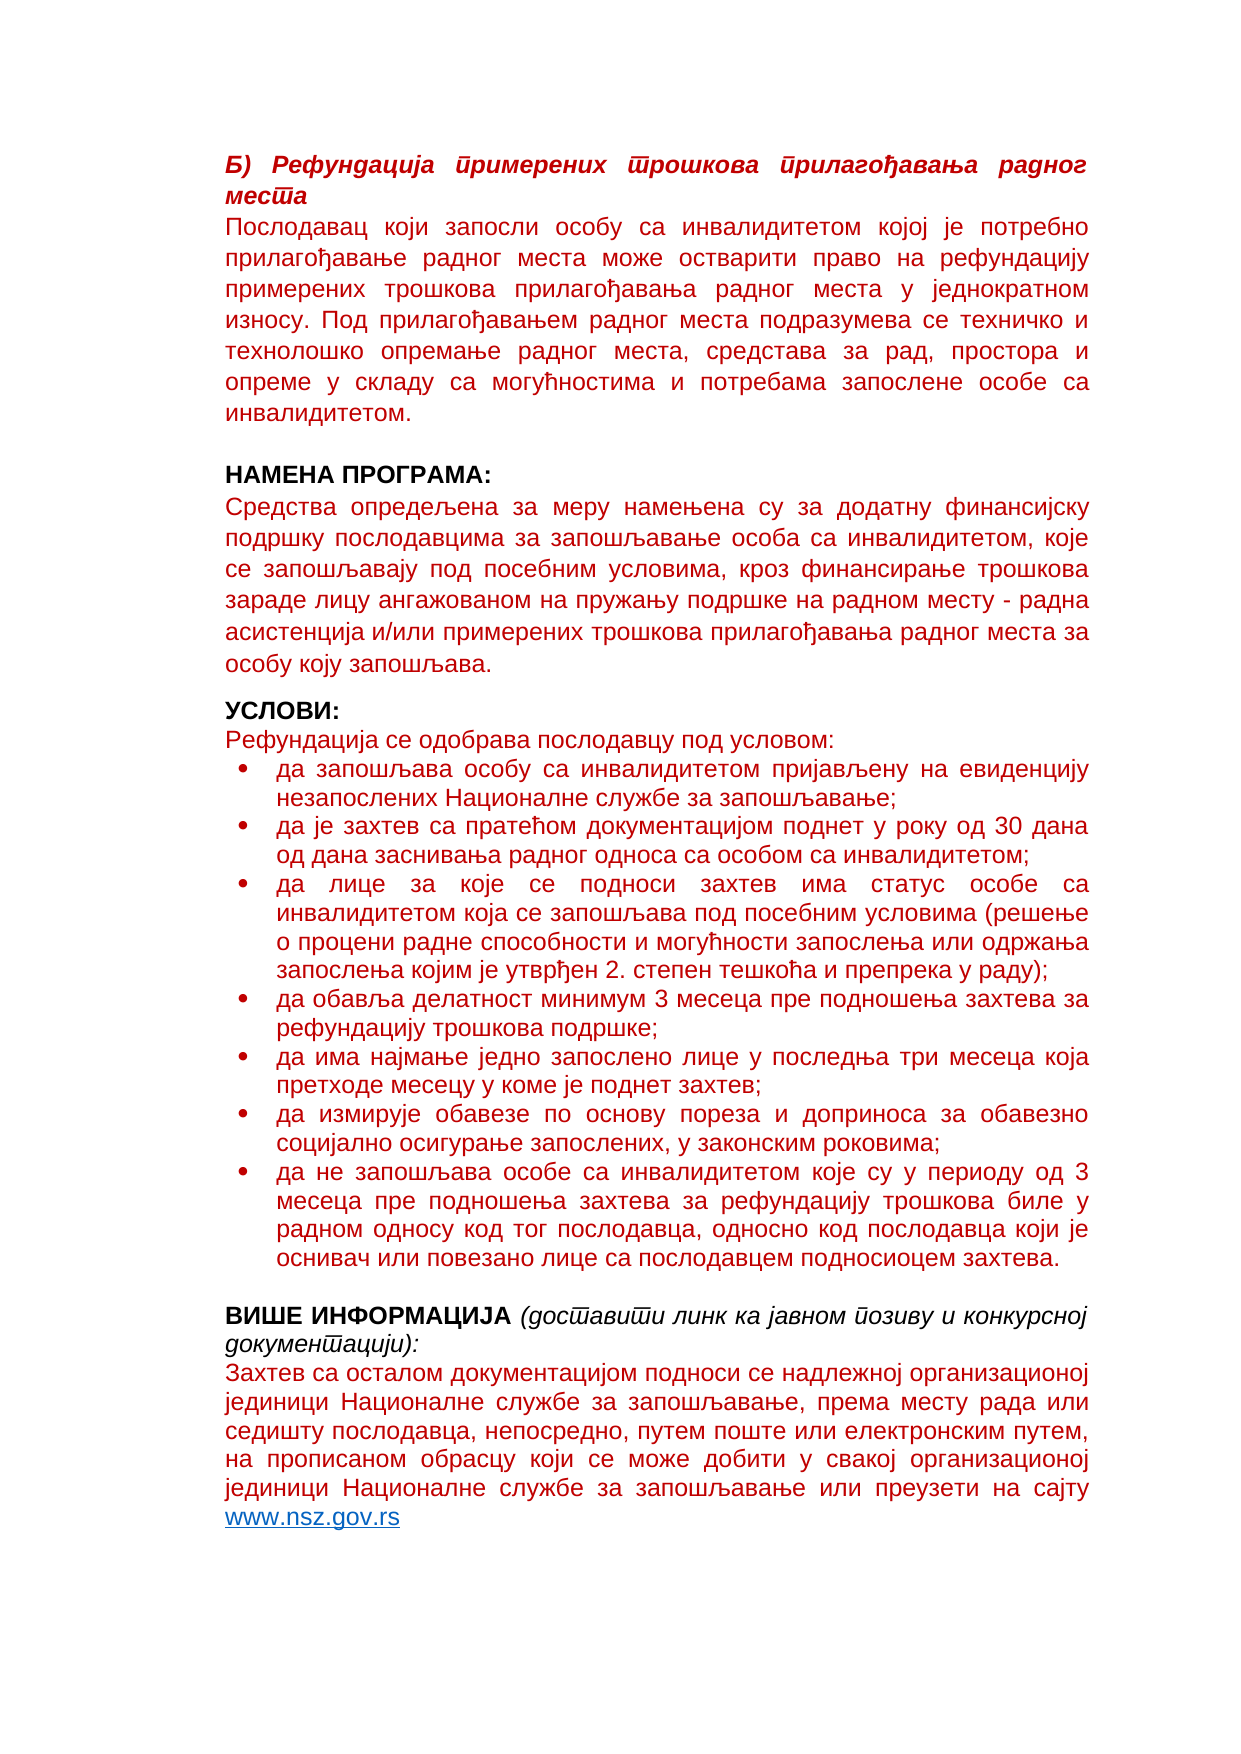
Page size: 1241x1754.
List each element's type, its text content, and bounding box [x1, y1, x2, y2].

list да има најмање једно запослено лице у последња три месеца која претходе месецу у коме је поднет захтев; [238, 1042, 1090, 1099]
list Б) Рефундација примерених трошкова прилагођавања радног места [225, 150, 1090, 210]
list Средства опредељена за меру намењена су за додатну финансијску подршку послодавцима за запошљавање особа са инвалидитетом, које се запошљавају под посебним условима, кроз финансирање трошкова зараде лицу ангажованом на пружању подршке на радном месту - радна асистенција и/или примерених трошкова прилагођавања радног места за особу коју запошљава. [225, 491, 1090, 677]
list да је захтев са пратећом документацијом поднет у року од 30 дана од дана заснивања радног односа са особом са инвалидитетом; [238, 811, 1090, 869]
list да запошљава особу са инвалидитетом пријављену на евиденцију незапослених Националне службе за запошљавање; [238, 754, 1090, 811]
text Рефундација се одобрава послодавцу под условом: [225, 725, 1090, 754]
list да не запошљава особе са инвалидитетом којe су у периоду од 3 месеца пре подношења захтева за рефундацију трошкова биле у радном односу код тог послодавца, односно код послодавца који је оснивач или повезано лице са послодавцем подносиоцем захтева. [238, 1157, 1090, 1272]
list Послодавац који запосли особу са инвалидитетом којој је потребно прилагођавање радног места може остварити право на рефундацију примерених трошкова прилагођавања радног места у једнократном износу. Под прилагођавањем радног места подразумева се техничко и технолошко опремање радног места, средстава за рад, простора и опреме у складу са могућностима и потребама запослене особе са инвалидитетом. [225, 212, 1090, 427]
list да обавља делатност минимум 3 месецa пре подношења захтева за рефундацију трошкова подршке; [238, 984, 1090, 1042]
text УСЛОВИ: [225, 696, 1090, 725]
list да измирује обавезе по основу пореза и доприноса за обавезно социјално осигурање запослених, у законским роковима; [238, 1099, 1090, 1157]
list ВИШЕ ИНФОРМАЦИЈА (доставити линк ка јавном позиву и конкурсној документацији): [225, 1301, 1090, 1358]
list Захтев са осталом документацијом подноси се надлежној организационој јединици Националне службе за запошљавање, према месту рада или седишту послодавца, непосредно, путем поште или електронским путем, на прописаном обрасцу који се може добити у свакој организационој јединици Националне службе за запошљавање или преузети на сајту www.nsz.gov.rs [225, 1358, 1090, 1531]
list да лице за које се подноси захтев има статус особе са инвалидитетом којa се запошљава под посебним условима (решење о процени радне способности и могућности запослења или одржања запослења којим је утврђен 2. степен тешкоћа и препрека у раду); [238, 869, 1090, 984]
list НАМЕНА ПРОГРАМА: [225, 460, 1090, 489]
